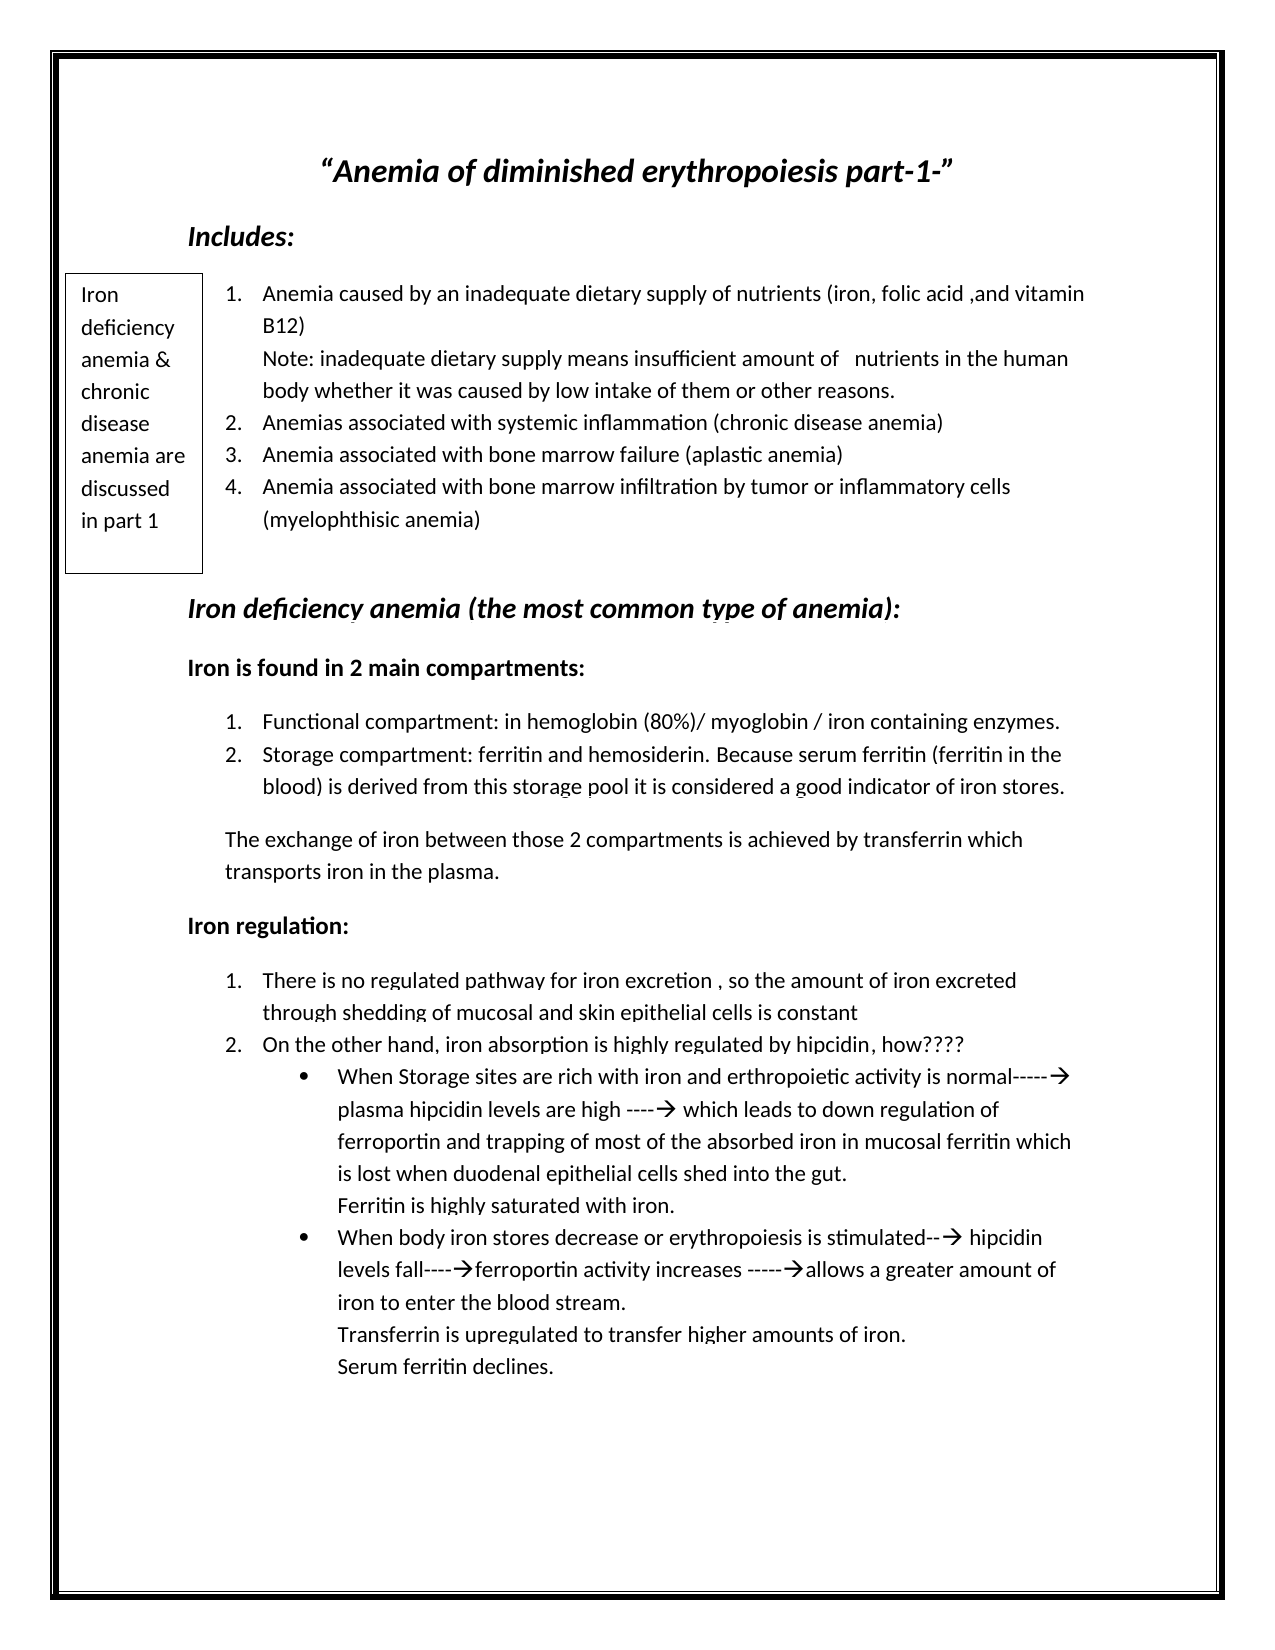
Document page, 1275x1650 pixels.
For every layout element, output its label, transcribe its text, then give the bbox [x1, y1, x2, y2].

list Serum ferritin declines. [337, 1352, 1087, 1380]
list Anemia associated with bone marrow infiltration by tumor or inflammatory cells (myelophthisic anemia) [225, 472, 1087, 533]
text Iron is found in 2 main compartments: [187, 652, 1087, 682]
list Anemia associated with bone marrow failure (aplastic anemia) [225, 440, 1087, 468]
text Iron regulation: [187, 910, 1087, 941]
list When body iron stores decrease or erythropoiesis is stimulated-- hipcidin levels fall----ferroportin activity increases -----allows a greater amount of iron to enter the blood stream. [300, 1223, 1087, 1316]
list Transferrin is upregulated to transfer higher amounts of iron. [337, 1320, 1087, 1348]
list Functional compartment: in hemoglobin (80%)/ myoglobin / iron containing enzymes. [225, 707, 1087, 736]
text Iron deficiency anemia (the most common type of anemia): [187, 590, 1087, 626]
list Note: inadequate dietary supply means insufficient amount of nutrients in the human body whether it was caused by low intake of them or other reasons. [262, 344, 1087, 404]
list There is no regulated pathway for iron excretion , so the amount of iron excreted through shedding of mucosal and skin epithelial cells is constant [225, 966, 1087, 1026]
list Anemia caused by an inadequate dietary supply of nutrients (iron, folic acid ,and vitamin B12) [225, 279, 1087, 339]
text The exchange of iron between those 2 compartments is achieved by transferrin which transports iron in the plasma. [225, 825, 1087, 885]
list When Storage sites are rich with iron and erthropoietic activity is normal----- plasma hipcidin levels are high ---- which leads to down regulation of ferroportin and trapping of most of the absorbed iron in mucosal ferritin which is lost when duodenal epithelial cells shed into the gut. [300, 1062, 1087, 1187]
list On the other hand, iron absorption is highly regulated by hipcidin, how???? [225, 1030, 1087, 1058]
list Storage compartment: ferritin and hemosiderin. Because serum ferritin (ferritin in the blood) is derived from this storage pool it is considered a good indicator of iron stores. [225, 740, 1087, 800]
list Anemias associated with systemic inflammation (chronic disease anemia) [225, 408, 1087, 436]
text “Anemia of diminished erythropoiesis part-1-” [187, 150, 1087, 191]
text Includes: [187, 218, 1087, 253]
list Ferritin is highly saturated with iron. [337, 1191, 1087, 1219]
